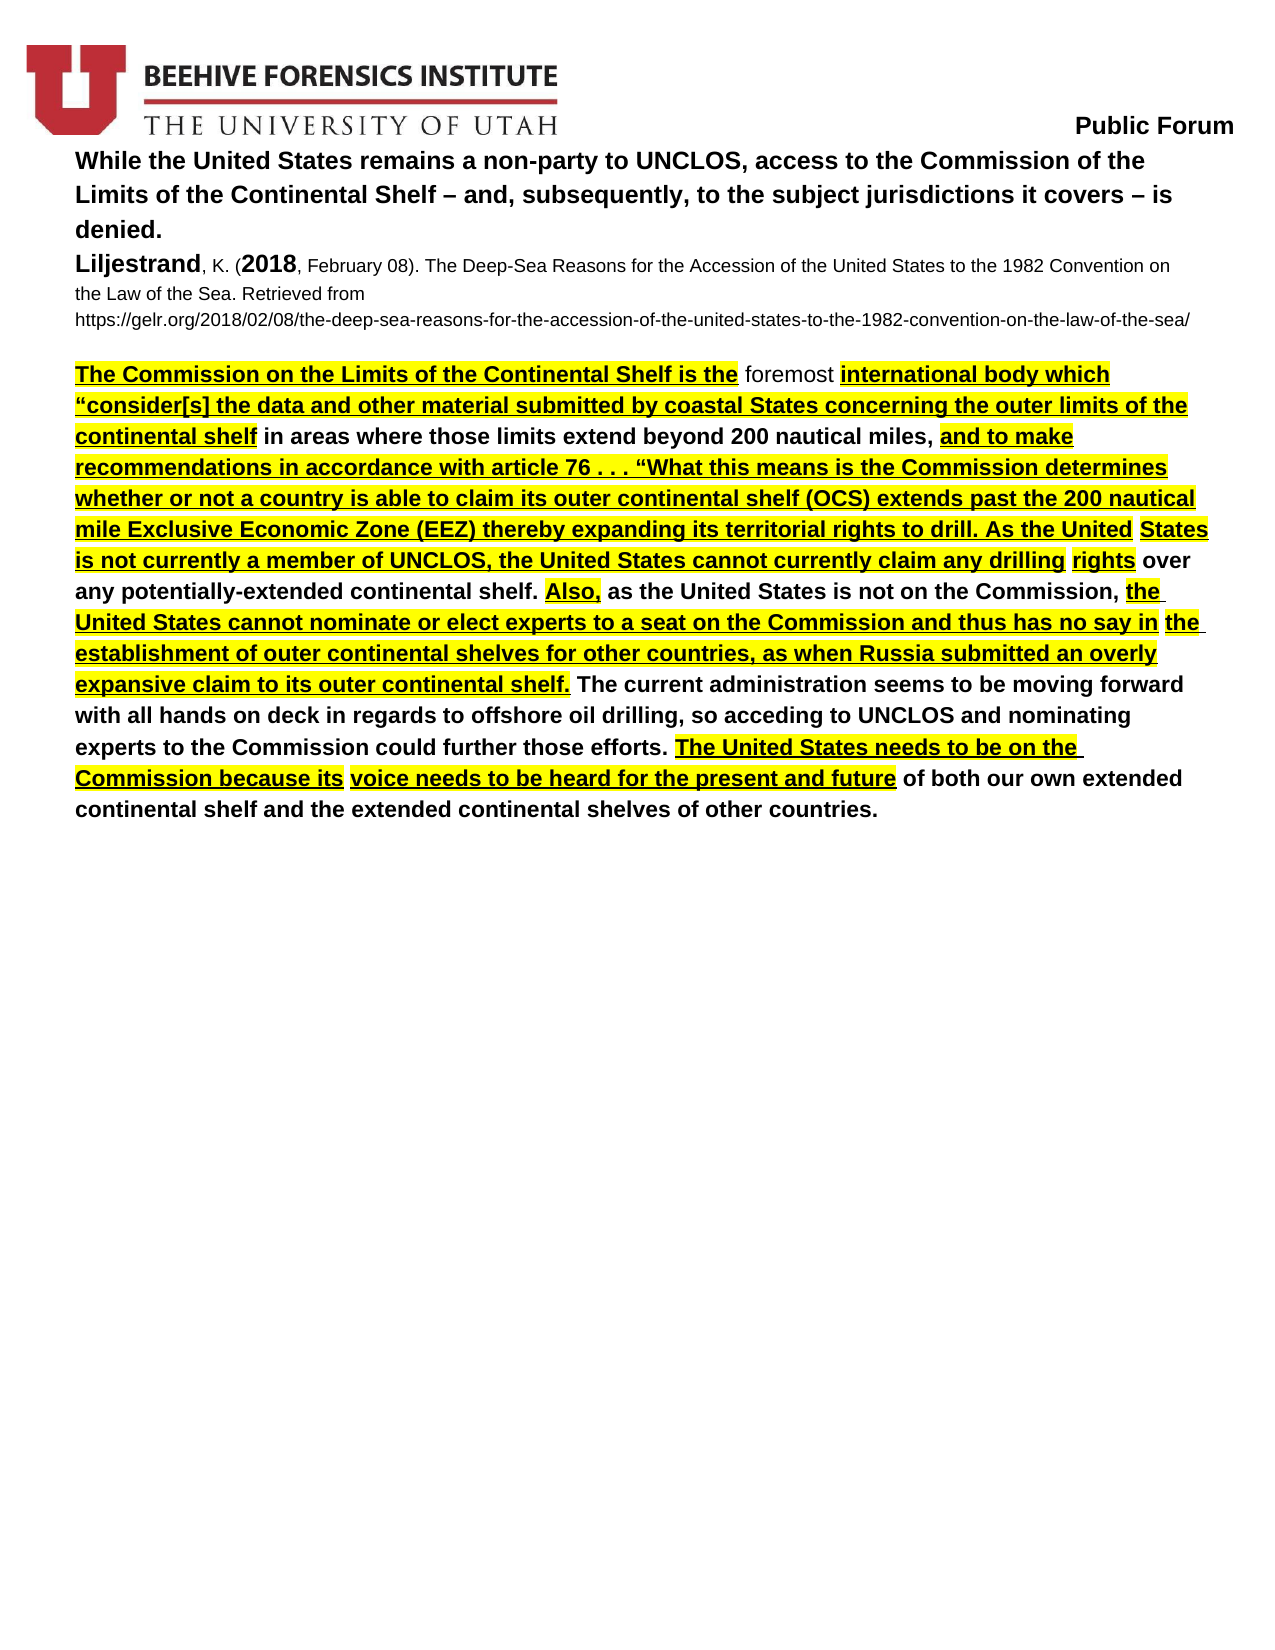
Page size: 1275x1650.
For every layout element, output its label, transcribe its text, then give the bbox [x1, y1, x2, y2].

text https://gelr.org/2018/02/08/the-deep-sea-reasons-for-the-accession-of-the-united-states-to-the-1982-convention-on-the-law-of-the-sea/ [75, 309, 1210, 331]
text The Commission on the Limits of the Continental Shelf is the foremost international body which “consider[s] the data and other material submitted by coastal States concerning the outer limits of the continental shelf in areas where those limits extend beyond 200 nautical miles, and to make recommendations in accordance with article 76 . . . “What this means is the Commission determines whether or not a country is able to claim its outer continental shelf (OCS) extends past the 200 nautical mile Exclusive Economic Zone (EEZ) thereby expanding its territorial rights to drill. As the United States is not currently a member of UNCLOS, the United States cannot currently claim any drilling rights over any potentially-extended continental shelf. Also, as the United States is not on the Commission, the United States cannot nominate or elect experts to a seat on the Commission and thus has no say in the establishment of outer continental shelves for other countries, as when Russia submitted an overly expansive claim to its outer continental shelf. The current administration seems to be moving forward with all hands on deck in regards to offshore oil drilling, so acceding to UNCLOS and nominating experts to the Commission could further those efforts. The United States needs to be on the Commission because its voice needs to be heard for the present and future of both our own extended continental shelf and the extended continental shelves of other countries. [75, 361, 1210, 822]
text Liljestrand, K. (2018, February 08). The Deep-Sea Reasons for the Accession of the United States to the 1982 Convention on the Law of the Sea. Retrieved from [75, 249, 1172, 304]
subtitle While the United States remains a non-party to UNCLOS, access to the Commission of the Limits of the Continental Shelf – and, subsequently, to the subject jurisdictions it covers – is denied. [75, 146, 1176, 243]
picture [26, 45, 558, 135]
